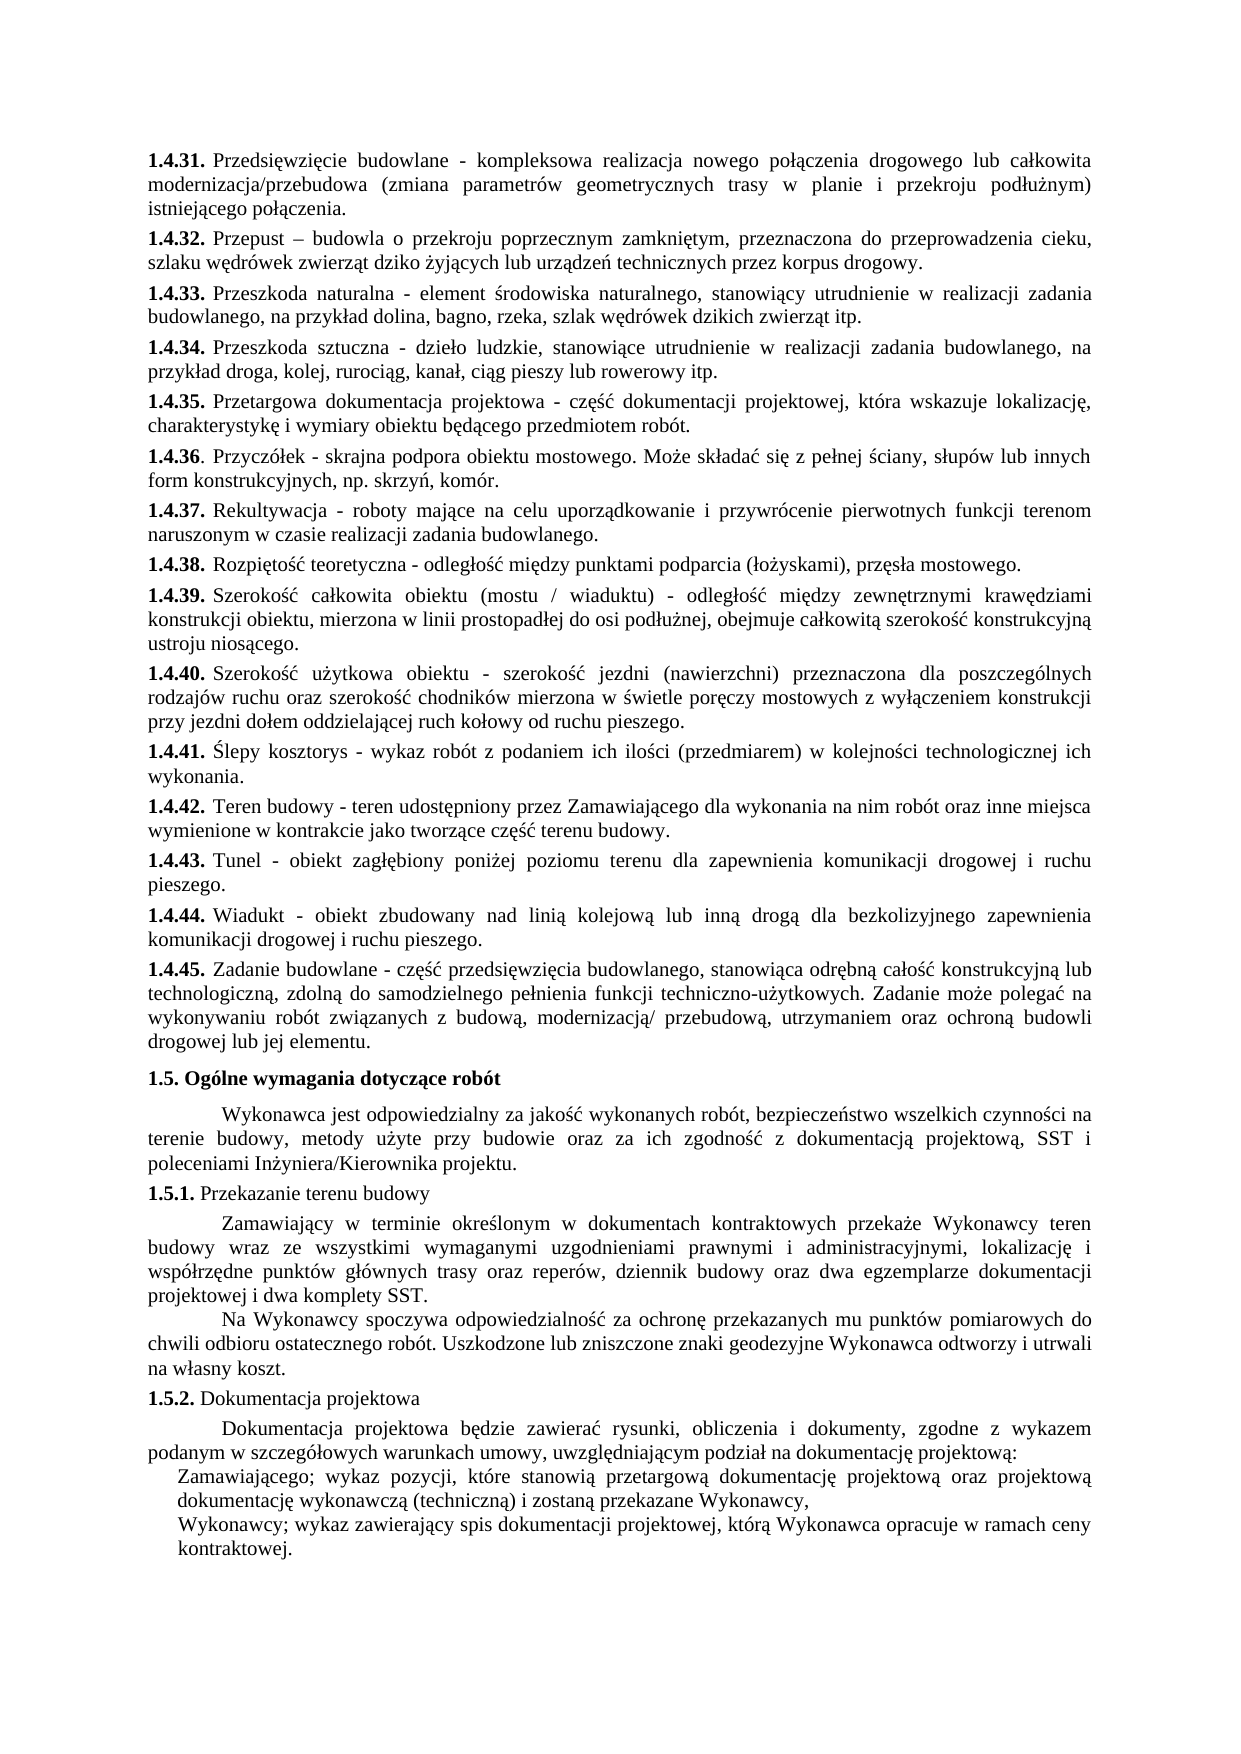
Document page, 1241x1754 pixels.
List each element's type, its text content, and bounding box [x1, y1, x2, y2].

text Na Wykonawcy spoczywa odpowiedzialność za ochronę przekazanych mu punktów pomiarowych do chwili odbioru ostatecznego robót. Uszkodzone lub zniszczone znaki geodezyjne Wykonawca odtworzy i utrwali na własny koszt. [148, 1307, 1093, 1379]
text Wykonawca jest odpowiedzialny za jakość wykonanych robót, bezpieczeństwo wszelkich czynności na terenie budowy, metody użyte przy budowie oraz za ich zgodność z dokumentacją projektową, SST i poleceniami Inżyniera/Kierownika projektu. [148, 1102, 1093, 1174]
text 1.4.41. Ślepy kosztorys - wykaz robót z podaniem ich ilości (przedmiarem) w kolejności technologicznej ich wykonania. [148, 739, 1093, 788]
text 1.4.43. Tunel - obiekt zagłębiony poniżej poziomu terenu dla zapewnienia komunikacji drogowej i ruchu pieszego. [148, 848, 1093, 896]
text 1.4.32. Przepust – budowla o przekroju poprzecznym zamkniętym, przeznaczona do przeprowadzenia cieku, szlaku wędrówek zwierząt dziko żyjących lub urządzeń technicznych przez korpus drogowy. [148, 226, 1093, 274]
subtitle 1.5.2. Dokumentacja projektowa [148, 1386, 1093, 1410]
text 1.4.36. Przyczółek - skrajna podpora obiektu mostowego. Może składać się z pełnej ściany, słupów lub innych form konstrukcyjnych, np. skrzyń, komór. [148, 443, 1093, 492]
text 1.4.40. Szerokość użytkowa obiektu - szerokość jezdni (nawierzchni) przeznaczona dla poszczególnych rodzajów ruchu oraz szerokość chodników mierzona w świetle poręczy mostowych z wyłączeniem konstrukcji przy jezdni dołem oddzielającej ruch kołowy od ruchu pieszego. [148, 661, 1093, 733]
text 1.4.33. Przeszkoda naturalna - element środowiska naturalnego, stanowiący utrudnienie w realizacji zadania budowlanego, na przykład dolina, bagno, rzeka, szlak wędrówek dzikich zwierząt itp. [148, 280, 1093, 328]
list Zamawiającego; wykaz pozycji, które stanowią przetargową dokumentację projektową oraz projektową dokumentację wykonawczą (techniczną) i zostaną przekazane Wykonawcy, [148, 1464, 1093, 1512]
text 1.4.38. Rozpiętość teoretyczna - odległość między punktami podparcia (łożyskami), przęsła mostowego. [148, 552, 1093, 576]
text 1.4.44. Wiadukt - obiekt zbudowany nad linią kolejową lub inną drogą dla bezkolizyjnego zapewnienia komunikacji drogowej i ruchu pieszego. [148, 903, 1093, 951]
list Wykonawcy; wykaz zawierający spis dokumentacji projektowej, którą Wykonawca opracuje w ramach ceny kontraktowej. [148, 1512, 1093, 1560]
text Zamawiający w terminie określonym w dokumentach kontraktowych przekaże Wykonawcy teren budowy wraz ze wszystkimi wymaganymi uzgodnieniami prawnymi i administracyjnymi, lokalizację i współrzędne punktów głównych trasy oraz reperów, dziennik budowy oraz dwa egzemplarze dokumentacji projektowej i dwa komplety SST. [148, 1211, 1093, 1307]
subtitle 1.5.1. Przekazanie terenu budowy [148, 1181, 1093, 1205]
text Dokumentacja projektowa będzie zawierać rysunki, obliczenia i dokumenty, zgodne z wykazem podanym w szczegółowych warunkach umowy, uwzględniającym podział na dokumentację projektową: [148, 1416, 1093, 1464]
text 1.4.42. Teren budowy - teren udostępniony przez Zamawiającego dla wykonania na nim robót oraz inne miejsca wymienione w kontrakcie jako tworzące część terenu budowy. [148, 794, 1093, 842]
text 1.4.37. Rekultywacja - roboty mające na celu uporządkowanie i przywrócenie pierwotnych funkcji terenom naruszonym w czasie realizacji zadania budowlanego. [148, 498, 1093, 546]
subtitle 1.5. Ogólne wymagania dotyczące robót [148, 1066, 1093, 1090]
text 1.4.35. Przetargowa dokumentacja projektowa - część dokumentacji projektowej, która wskazuje lokalizację, charakterystykę i wymiary obiektu będącego przedmiotem robót. [148, 389, 1093, 437]
text 1.4.31. Przedsięwzięcie budowlane - kompleksowa realizacja nowego połączenia drogowego lub całkowita modernizacja/przebudowa (zmiana parametrów geometrycznych trasy w planie i przekroju podłużnym) istniejącego połączenia. [148, 148, 1093, 220]
text 1.4.45. Zadanie budowlane - część przedsięwzięcia budowlanego, stanowiąca odrębną całość konstrukcyjną lub technologiczną, zdolną do samodzielnego pełnienia funkcji techniczno-użytkowych. Zadanie może polegać na wykonywaniu robót związanych z budową, modernizacją/ przebudową, utrzymaniem oraz ochroną budowli drogowej lub jej elementu. [148, 957, 1093, 1053]
text 1.4.34. Przeszkoda sztuczna - dzieło ludzkie, stanowiące utrudnienie w realizacji zadania budowlanego, na przykład droga, kolej, rurociąg, kanał, ciąg pieszy lub rowerowy itp. [148, 335, 1093, 383]
text 1.4.39. Szerokość całkowita obiektu (mostu / wiaduktu) - odległość między zewnętrznymi krawędziami konstrukcji obiektu, mierzona w linii prostopadłej do osi podłużnej, obejmuje całkowitą szerokość konstrukcyjną ustroju niosącego. [148, 583, 1093, 655]
